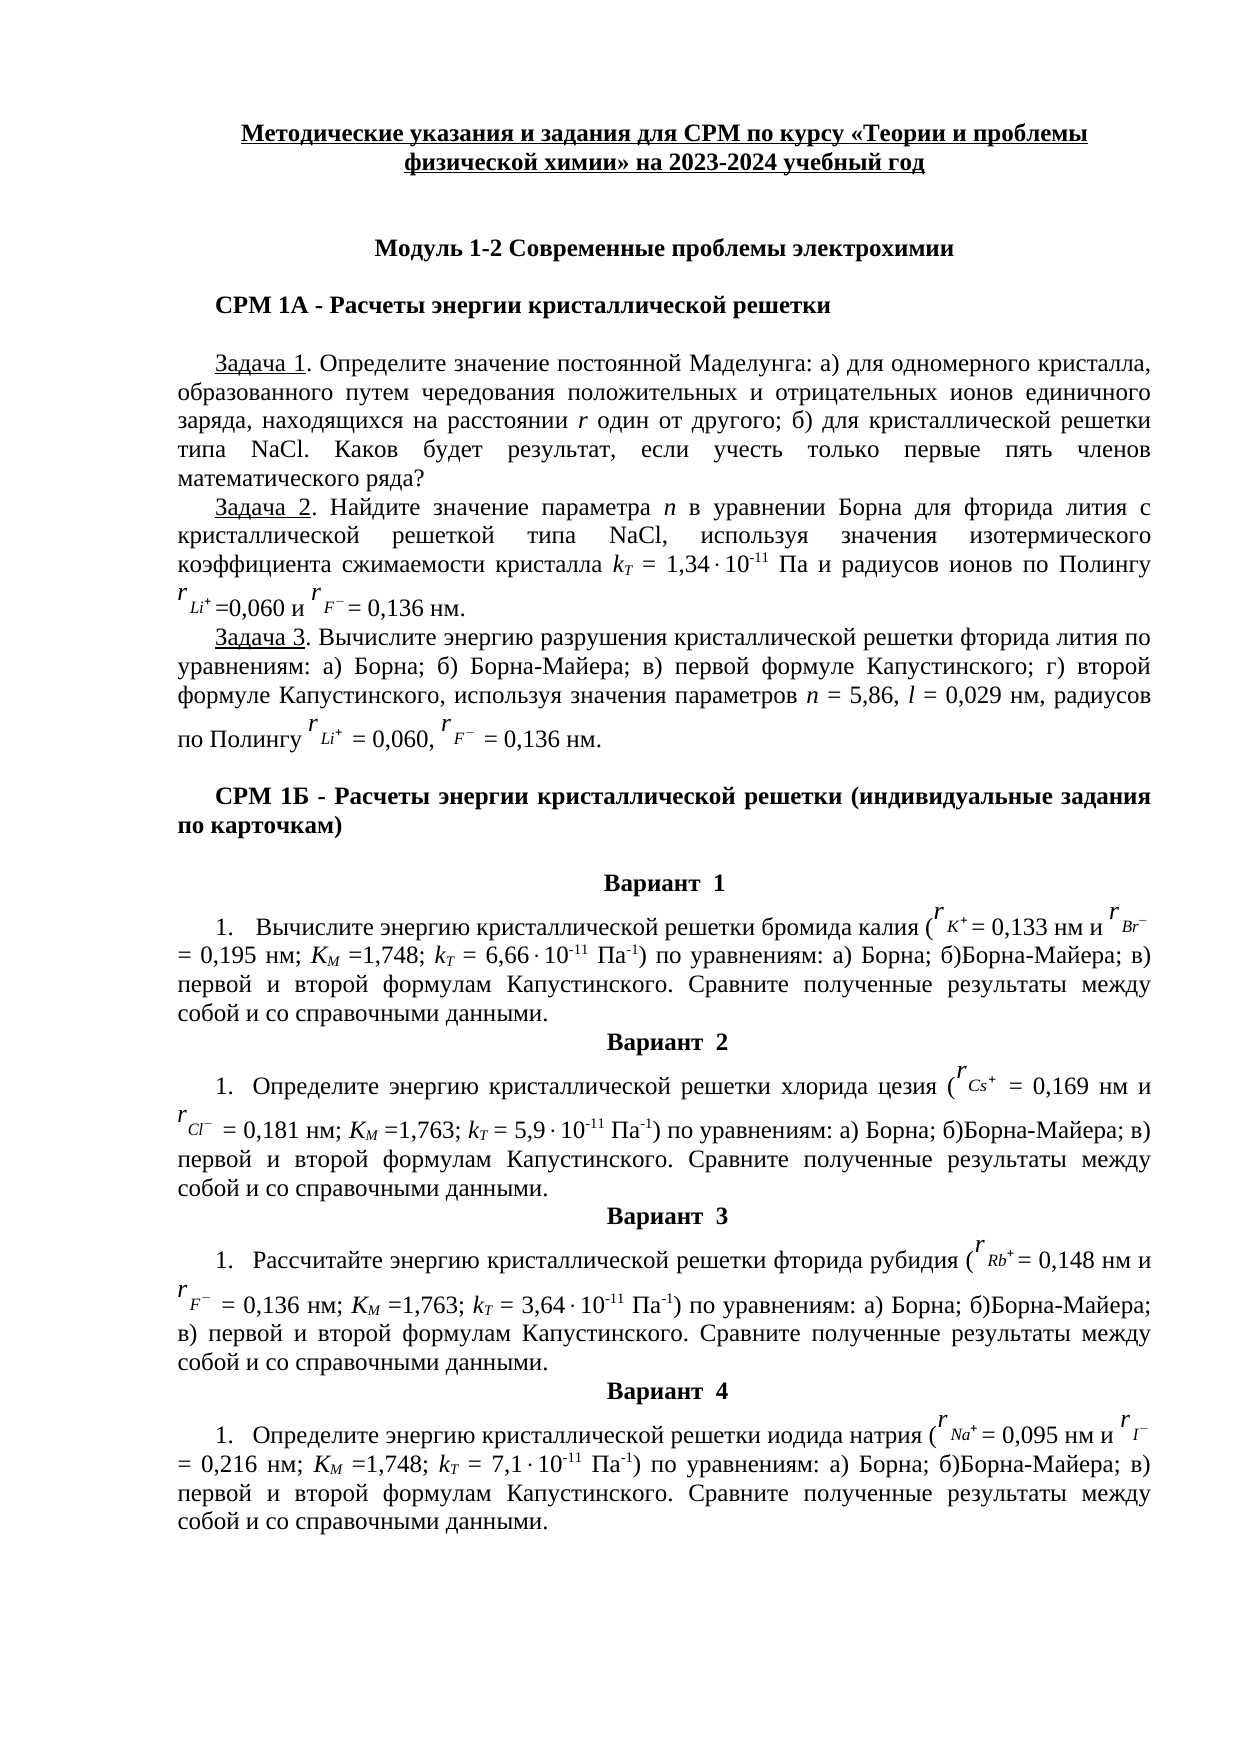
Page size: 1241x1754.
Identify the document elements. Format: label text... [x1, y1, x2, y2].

text Вариант 1 [177, 868, 1152, 896]
text Задача 3. Вычислите энергию разрушения кристаллической решетки фторида лития по уравнениям: а) Борна; б) Борна-Майера; в) первой формуле Капустинского; г) второй формуле Капустинского, используя значения параметров n = 5,86, l = 0,029 нм, радиусов по Полингу = 0,060, = 0,136 нм. [177, 622, 1152, 753]
list Рассчитайте энергию кристаллической решетки фторида рубидия (= 0,148 нм и = 0,136 нм; КМ =1,763; kT = 3,6410-11 Па-1) по уравнениям: а) Борна; б)Борна-Майера; в) первой и второй формулам Капустинского. Сравните полученные результаты между собой и со справочными данными. [177, 1230, 1152, 1376]
subtitle Вариант 2 [177, 1027, 1158, 1056]
text СРМ 1Б - Расчеты энергии кристаллической решетки (индивидуальные задания по карточкам) [177, 781, 1152, 839]
list Вычислите энергию кристаллической решетки бромида калия (= 0,133 нм и = 0,195 нм; КМ =1,748; kT = 6,6610-11 Па-1) по уравнениям: а) Борна; б)Борна-Майера; в) первой и второй формулам Капустинского. Сравните полученные результаты между собой и со справочными данными. [177, 896, 1152, 1027]
text Задача 2. Найдите значение параметра n в уравнении Борна для фторида лития с кристаллической решеткой типа NaCl, используя значения изотермического коэффициента сжимаемости кристалла kT = 1,3410-11 Па и радиусов ионов по Полингу =0,060 и = 0,136 нм. [177, 492, 1152, 622]
list Определите энергию кристаллической решетки хлорида цезия ( = 0,169 нм и = 0,181 нм; КМ =1,763; kT = 5,910-11 Па-1) по уравнениям: а) Борна; б)Борна-Майера; в) первой и второй формулам Капустинского. Сравните полученные результаты между собой и со справочными данными. [177, 1056, 1152, 1201]
text Модуль 1-2 Современные проблемы электрохимии [177, 233, 1152, 262]
text Задача 1. Определите значение постоянной Маделунга: а) для одномерного кристалла, образованного путем чередования положительных и отрицательных ионов единичного заряда, находящихся на расстоянии r один от другого; б) для кристаллической решетки типа NaCl. Каков будет результат, если учесть только первые пять членов математического ряда? [177, 348, 1152, 492]
subtitle Вариант 3 [177, 1201, 1158, 1230]
text Методические указания и задания для СРМ по курсу «Теории и проблемы физической химии» на 2023-2024 учебный год [177, 118, 1152, 176]
text СРМ 1А - Расчеты энергии кристаллической решетки [177, 291, 1152, 319]
list Определите энергию кристаллической решетки иодида натрия (= 0,095 нм и = 0,216 нм; КМ =1,748; kT = 7,110-11 Па-1) по уравнениям: а) Борна; б)Борна-Майера; в) первой и второй формулам Капустинского. Сравните полученные результаты между собой и со справочными данными. [177, 1405, 1152, 1535]
subtitle Вариант 4 [177, 1376, 1158, 1405]
